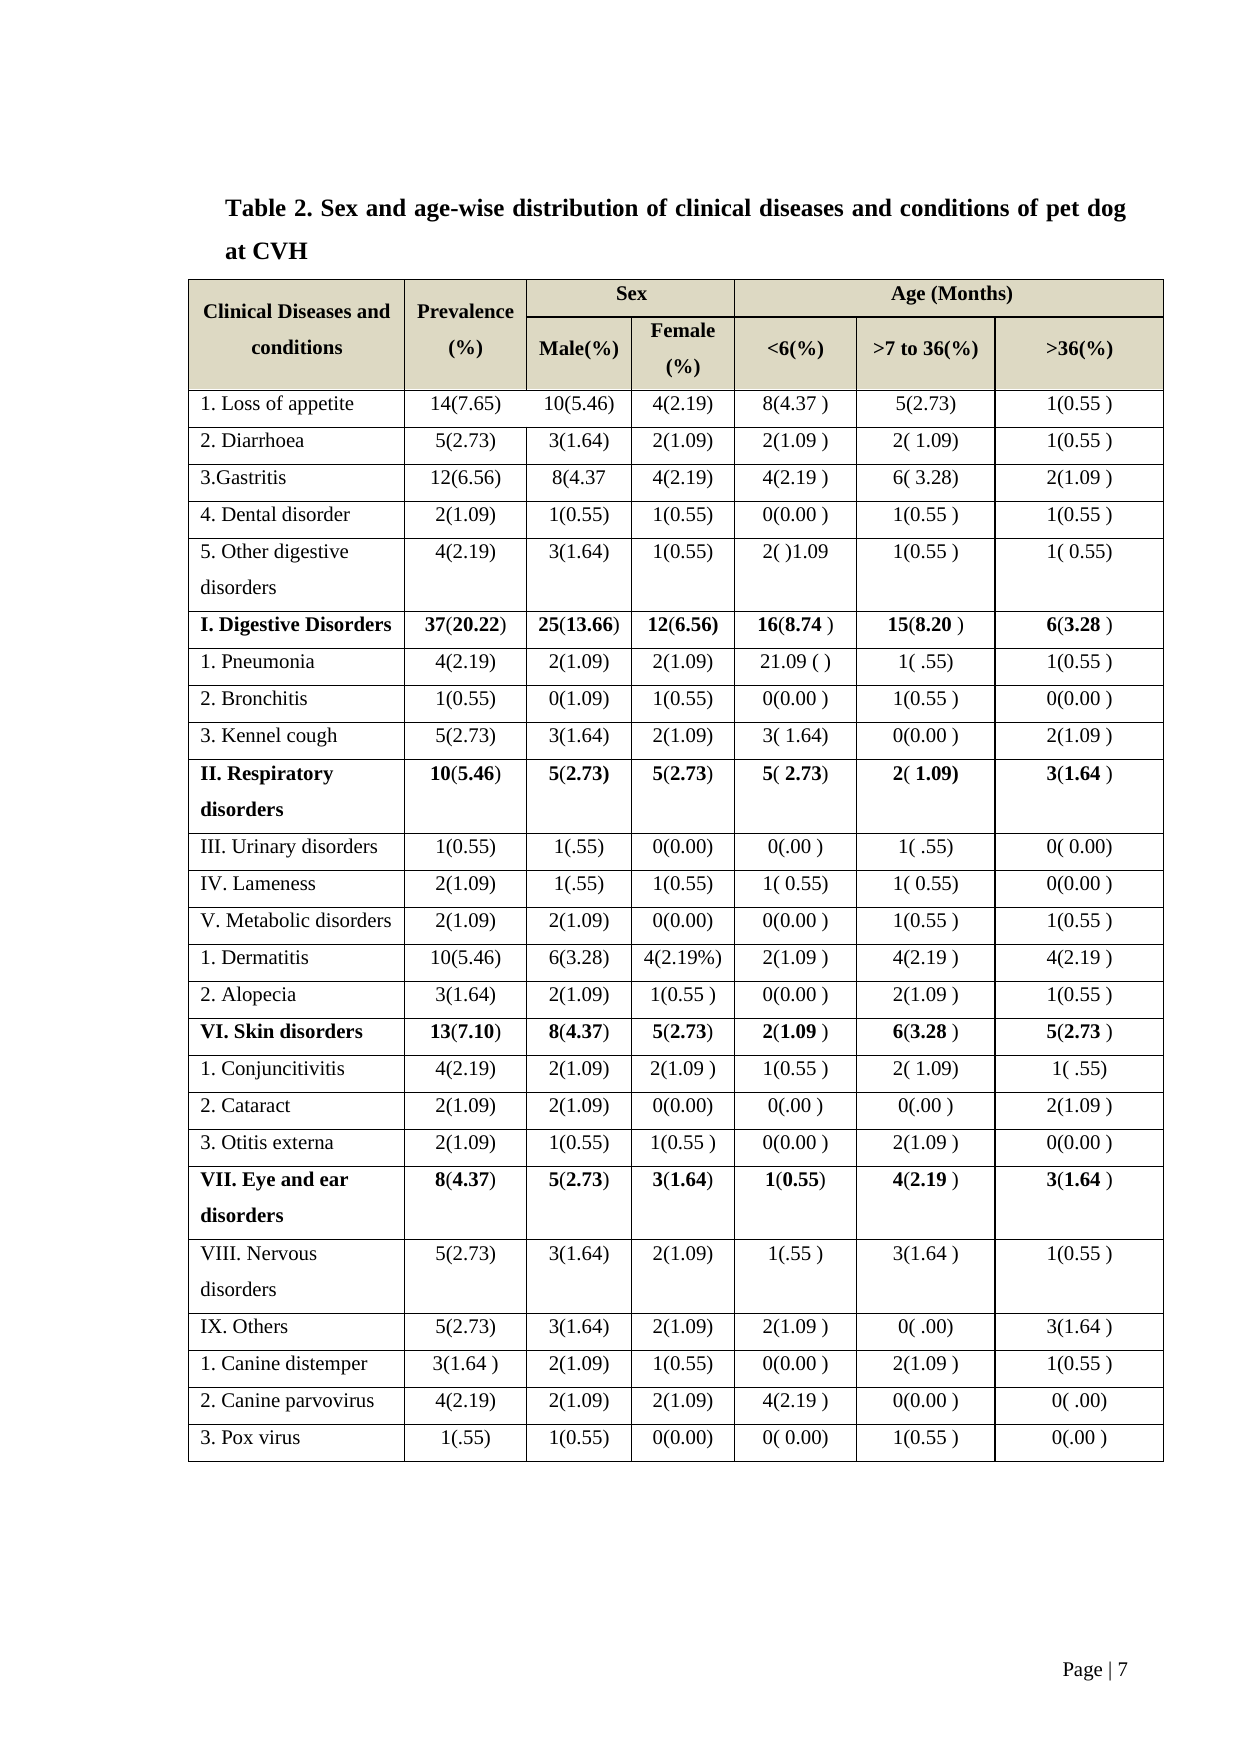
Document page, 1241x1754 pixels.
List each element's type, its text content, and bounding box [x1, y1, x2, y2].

table_cell 3(1.64) [405, 982, 526, 1018]
table_cell 2(1.09 ) [857, 1351, 994, 1387]
table_cell 0(0.00) [632, 1425, 734, 1461]
table_cell 25(13.66) [527, 612, 631, 648]
table_cell 1(0.55 ) [857, 1425, 994, 1461]
table_cell 15(8.20 ) [857, 612, 994, 648]
table_cell 2(1.09 ) [857, 982, 994, 1018]
table_cell 1(0.55) [527, 1130, 631, 1166]
table_cell 2(1.09) [632, 649, 734, 685]
table_cell 5(2.73) [632, 1019, 734, 1055]
table_cell V. Metabolic disorders [189, 908, 404, 944]
table_cell 2(1.09) [405, 908, 526, 944]
table_cell 3(1.64) [527, 723, 631, 759]
table_cell 4(2.19%) [632, 945, 734, 981]
table_cell 0(0.00 ) [735, 502, 856, 538]
table_cell 0(0.00 ) [735, 908, 856, 944]
table_cell 2. Alopecia [189, 982, 404, 1018]
table_cell 2(1.09) [527, 1351, 631, 1387]
table_cell 1(0.55 ) [632, 1130, 734, 1166]
table_cell 5. Other digestive disorders [189, 539, 404, 611]
table_cell 1(0.55 ) [857, 539, 994, 611]
table_cell 2(1.09 ) [735, 945, 856, 981]
table_cell 1(0.55) [527, 502, 631, 538]
table_cell 2(1.09) [632, 723, 734, 759]
table_cell 2(1.09 ) [735, 1314, 856, 1349]
table_cell 0(0.00) [632, 908, 734, 944]
table_cell 0( .00) [857, 1314, 994, 1349]
table_cell 2(1.09) [527, 982, 631, 1018]
table_cell 3(1.64) [527, 1240, 631, 1312]
table_cell 4. Dental disorder [189, 502, 404, 538]
table_header Clinical Diseases and conditions [189, 280, 404, 389]
table_cell 1(0.55 ) [632, 982, 734, 1018]
table_cell 0(0.00 ) [996, 1130, 1163, 1166]
table_cell 6(3.28 ) [996, 612, 1163, 648]
table_cell 0(.00 ) [735, 1093, 856, 1129]
table_cell 2(1.09 ) [735, 1019, 856, 1055]
table_cell 12(6.56) [405, 465, 526, 501]
table_cell 2(1.09 ) [996, 723, 1163, 759]
table_cell 37(20.22) [405, 612, 526, 648]
table_cell 4(2.19) [405, 1388, 526, 1424]
table_cell 1(0.55) [632, 1351, 734, 1387]
table_cell 5(2.73) [527, 760, 631, 832]
table_cell 16(8.74 ) [735, 612, 856, 648]
table_cell 6(3.28 ) [857, 1019, 994, 1055]
table_cell VI. Skin disorders [189, 1019, 404, 1055]
table_cell 2(1.09 ) [632, 1056, 734, 1092]
table_cell 0(0.00) [632, 834, 734, 869]
table_cell 2(1.09) [405, 1130, 526, 1166]
table_cell 2( 1.09) [857, 760, 994, 832]
table_cell 0(0.00 ) [735, 1130, 856, 1166]
table_cell 1(.55) [405, 1425, 526, 1461]
table_cell IV. Lameness [189, 871, 404, 907]
table_cell 2(1.09 ) [735, 428, 856, 464]
table_cell 2( 1.09) [857, 428, 994, 464]
table_cell 2(1.09) [527, 1388, 631, 1424]
table_cell 3( 1.64) [735, 723, 856, 759]
table_cell 5(2.73) [405, 1240, 526, 1312]
table_cell 1(.55) [527, 834, 631, 869]
table_cell 0(0.00) [632, 1093, 734, 1129]
table_cell 2( 1.09) [857, 1056, 994, 1092]
table_cell 4(2.19 ) [735, 1388, 856, 1424]
table_cell 3(1.64) [527, 539, 631, 611]
table_cell 1(0.55 ) [857, 686, 994, 722]
table_cell 5(2.73) [405, 1314, 526, 1349]
table_cell 2(1.09) [405, 1093, 526, 1129]
table_cell 8(4.37) [405, 1167, 526, 1239]
table_cell 10(5.46) [405, 760, 526, 832]
table_cell 2(1.09) [405, 502, 526, 538]
table_cell 0(0.00 ) [857, 1388, 994, 1424]
table_cell 0( 0.00) [996, 834, 1163, 869]
table_cell 1( .55) [857, 834, 994, 869]
table_cell 4(2.19 ) [857, 1167, 994, 1239]
table_cell 1(0.55 ) [996, 1240, 1163, 1312]
table_cell 3(1.64 ) [996, 1167, 1163, 1239]
table_cell Male(%) [527, 318, 631, 389]
table_cell 3(1.64) [527, 1314, 631, 1349]
table_cell 4(2.19) [405, 539, 526, 611]
table_cell 1(0.55 ) [996, 391, 1163, 427]
table_cell 1( 0.55) [857, 871, 994, 907]
table_cell 1(0.55 ) [996, 428, 1163, 464]
table_cell 1. Loss of appetite [189, 391, 404, 427]
table_cell 1( .55) [857, 649, 994, 685]
table_cell 0(.00 ) [857, 1093, 994, 1129]
table_cell 1( .55) [996, 1056, 1163, 1092]
table_cell 2(1.09 ) [996, 465, 1163, 501]
table_cell IX. Others [189, 1314, 404, 1349]
table_cell 2(1.09) [527, 1056, 631, 1092]
table_cell 0( 0.00) [735, 1425, 856, 1461]
table_cell 1(0.55) [632, 871, 734, 907]
table_cell Female (%) [632, 318, 734, 389]
table_cell 3. Pox virus [189, 1425, 404, 1461]
table_cell 2(1.09) [405, 871, 526, 907]
table_cell 13(7.10) [405, 1019, 526, 1055]
table_cell 1(.55 ) [735, 1240, 856, 1312]
table_cell II. Respiratory disorders [189, 760, 404, 832]
table_cell 1(0.55 ) [996, 649, 1163, 685]
table_cell 5( 2.73) [735, 760, 856, 832]
table_cell 0(0.00 ) [996, 871, 1163, 907]
table_cell 4(2.19 ) [857, 945, 994, 981]
table_cell 1(0.55) [632, 539, 734, 611]
table_cell 3(1.64 ) [405, 1351, 526, 1387]
table_cell 0(0.00 ) [857, 723, 994, 759]
table_cell 1. Conjuncitivitis [189, 1056, 404, 1092]
table_cell 6( 3.28) [857, 465, 994, 501]
table_header Sex [527, 280, 734, 316]
table_cell 6(3.28) [527, 945, 631, 981]
table_cell 1. Dermatitis [189, 945, 404, 981]
table_cell 1( 0.55) [996, 539, 1163, 611]
table_cell 4(2.19) [405, 649, 526, 685]
table_cell 0(.00 ) [735, 834, 856, 869]
table_cell 3.Gastritis [189, 465, 404, 501]
table_cell 3. Kennel cough [189, 723, 404, 759]
table_cell I. Digestive Disorders [189, 612, 404, 648]
table_cell 2. Canine parvovirus [189, 1388, 404, 1424]
table_cell 2(1.09) [632, 428, 734, 464]
table_cell 2(1.09 ) [857, 1130, 994, 1166]
table_cell 1(0.55) [405, 834, 526, 869]
table_cell 8(4.37 ) [735, 391, 856, 427]
table_cell 1(.55) [527, 871, 631, 907]
table_cell 8(4.37 [527, 465, 631, 501]
table_cell 1(0.55) [632, 502, 734, 538]
table_cell 12(6.56) [632, 612, 734, 648]
table_cell 2. Diarrhoea [189, 428, 404, 464]
table_cell 4(2.19) [632, 391, 734, 427]
table_cell 1(0.55) [405, 686, 526, 722]
table_cell 8(4.37) [527, 1019, 631, 1055]
table_cell 3(1.64) [527, 428, 631, 464]
table_cell 0( .00) [996, 1388, 1163, 1424]
table_cell 0(1.09) [527, 686, 631, 722]
table_cell 0(.00 ) [996, 1425, 1163, 1461]
table_cell 4(2.19) [405, 1056, 526, 1092]
table_cell 0(0.00 ) [996, 686, 1163, 722]
table_cell 2(1.09 ) [996, 1093, 1163, 1129]
table_cell 2. Cataract [189, 1093, 404, 1129]
table_cell 1(0.55 ) [996, 982, 1163, 1018]
table_cell 5(2.73) [857, 391, 994, 427]
table_cell 2(1.09) [632, 1240, 734, 1312]
table_cell 3(1.64) [632, 1167, 734, 1239]
table_cell 0(0.00 ) [735, 1351, 856, 1387]
table_cell 2. Bronchitis [189, 686, 404, 722]
table_cell 2( )1.09 [735, 539, 856, 611]
table_cell 0(0.00 ) [735, 982, 856, 1018]
table_cell 4(2.19) [632, 465, 734, 501]
table_cell III. Urinary disorders [189, 834, 404, 869]
table_cell 1(0.55 ) [996, 1351, 1163, 1387]
table_cell 1(0.55 ) [996, 502, 1163, 538]
table_cell 21.09 ( ) [735, 649, 856, 685]
table_cell 2(1.09) [632, 1388, 734, 1424]
table_cell 1( 0.55) [735, 871, 856, 907]
table_cell 2(1.09) [527, 908, 631, 944]
text Table 2. Sex and age-wise distribution of clinical diseases and conditions of pet dog at CVH [225, 193, 1128, 265]
table_cell VII. Eye and ear disorders [189, 1167, 404, 1239]
table_header Age (Months) [735, 280, 1163, 316]
table_cell VIII. Nervous disorders [189, 1240, 404, 1312]
table_cell 3(1.64 ) [996, 760, 1163, 832]
table_cell 1. Canine distemper [189, 1351, 404, 1387]
table_cell 4(2.19 ) [996, 945, 1163, 981]
table_cell 3(1.64 ) [857, 1240, 994, 1312]
table_cell 4(2.19 ) [735, 465, 856, 501]
table_cell 5(2.73) [405, 723, 526, 759]
table_cell 5(2.73) [405, 428, 526, 464]
table_cell 14(7.65) [405, 391, 526, 427]
table_cell 1(0.55 ) [735, 1056, 856, 1092]
table_cell 2(1.09) [527, 1093, 631, 1129]
table_cell 2(1.09) [527, 649, 631, 685]
table_cell 10(5.46) [526, 391, 631, 427]
table_cell 1(0.55 ) [857, 908, 994, 944]
table_cell 1(0.55 ) [857, 502, 994, 538]
table_cell >36(%) [996, 318, 1163, 389]
table_cell <6(%) [735, 318, 856, 389]
table_cell 3. Otitis externa [189, 1130, 404, 1166]
table_cell 5(2.73 ) [996, 1019, 1163, 1055]
table_cell 5(2.73) [527, 1167, 631, 1239]
table_cell 1(0.55) [527, 1425, 631, 1461]
table_cell 5(2.73) [632, 760, 734, 832]
table_cell 1(0.55) [735, 1167, 856, 1239]
table_header Prevalence (%) [405, 280, 526, 389]
table_cell 1(0.55 ) [996, 908, 1163, 944]
table_cell 0(0.00 ) [735, 686, 856, 722]
table_cell 10(5.46) [405, 945, 526, 981]
table_cell 1. Pneumonia [189, 649, 404, 685]
table_cell >7 to 36(%) [857, 318, 994, 389]
table_cell 3(1.64 ) [996, 1314, 1163, 1349]
table_cell 1(0.55) [632, 686, 734, 722]
table_cell 2(1.09) [632, 1314, 734, 1349]
